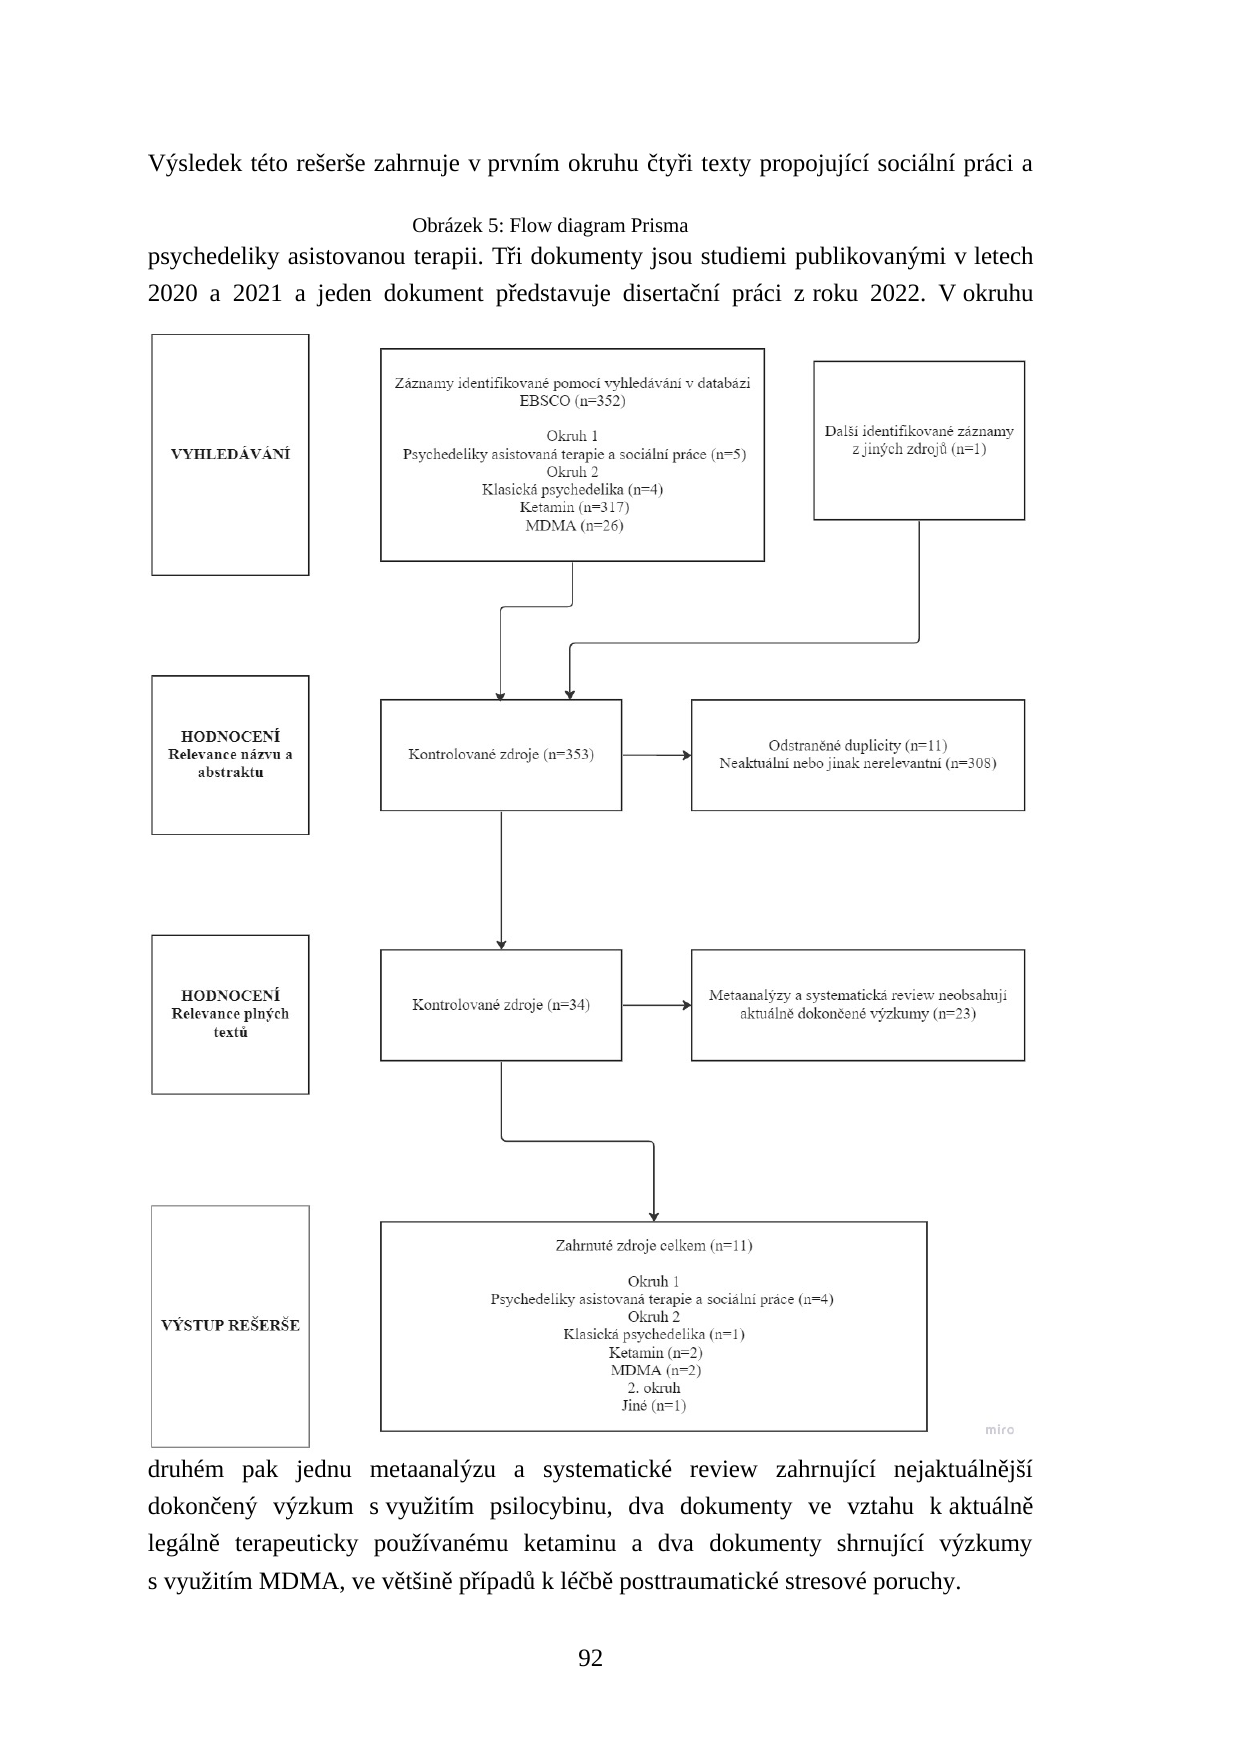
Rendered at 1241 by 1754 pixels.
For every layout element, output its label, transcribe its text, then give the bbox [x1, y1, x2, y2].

text Výsledek této rešerše zahrnuje v prvním okruhu čtyři texty propojující sociální práci a psychedeliky asistovanou terapii. Tři dokumenty jsou studiemi publikovanými v letech 2020 a 2021 a jeden dokument představuje disertační práci z roku 2022. V okruhu druhém pak jednu metaanalýzu a systematické review zahrnující nejaktuálnější dokončený výzkum s využitím psilocybinu, dva dokumenty ve vztahu k aktuálně legálně terapeuticky používanému ketaminu a dva dokumenty shrnující výzkumy s využitím MDMA, ve většině případů k léčbě posttraumatické stresové poruchy. [148, 1454, 1033, 1594]
text Výsledek této rešerše zahrnuje v prvním okruhu čtyři texty propojující sociální práci a psychedeliky asistovanou terapii. Tři dokumenty jsou studiemi publikovanými v letech 2020 a 2021 a jeden dokument představuje disertační práci z roku 2022. V okruhu druhém pak jednu metaanalýzu a systematické review zahrnující nejaktuálnější dokončený výzkum s využitím psilocybinu, dva dokumenty ve vztahu k aktuálně legálně terapeuticky používanému ketaminu a dva dokumenty shrnující výzkumy s využitím MDMA, ve většině případů k léčbě posttraumatické stresové poruchy. [148, 148, 1033, 327]
picture [147, 327, 1034, 1454]
